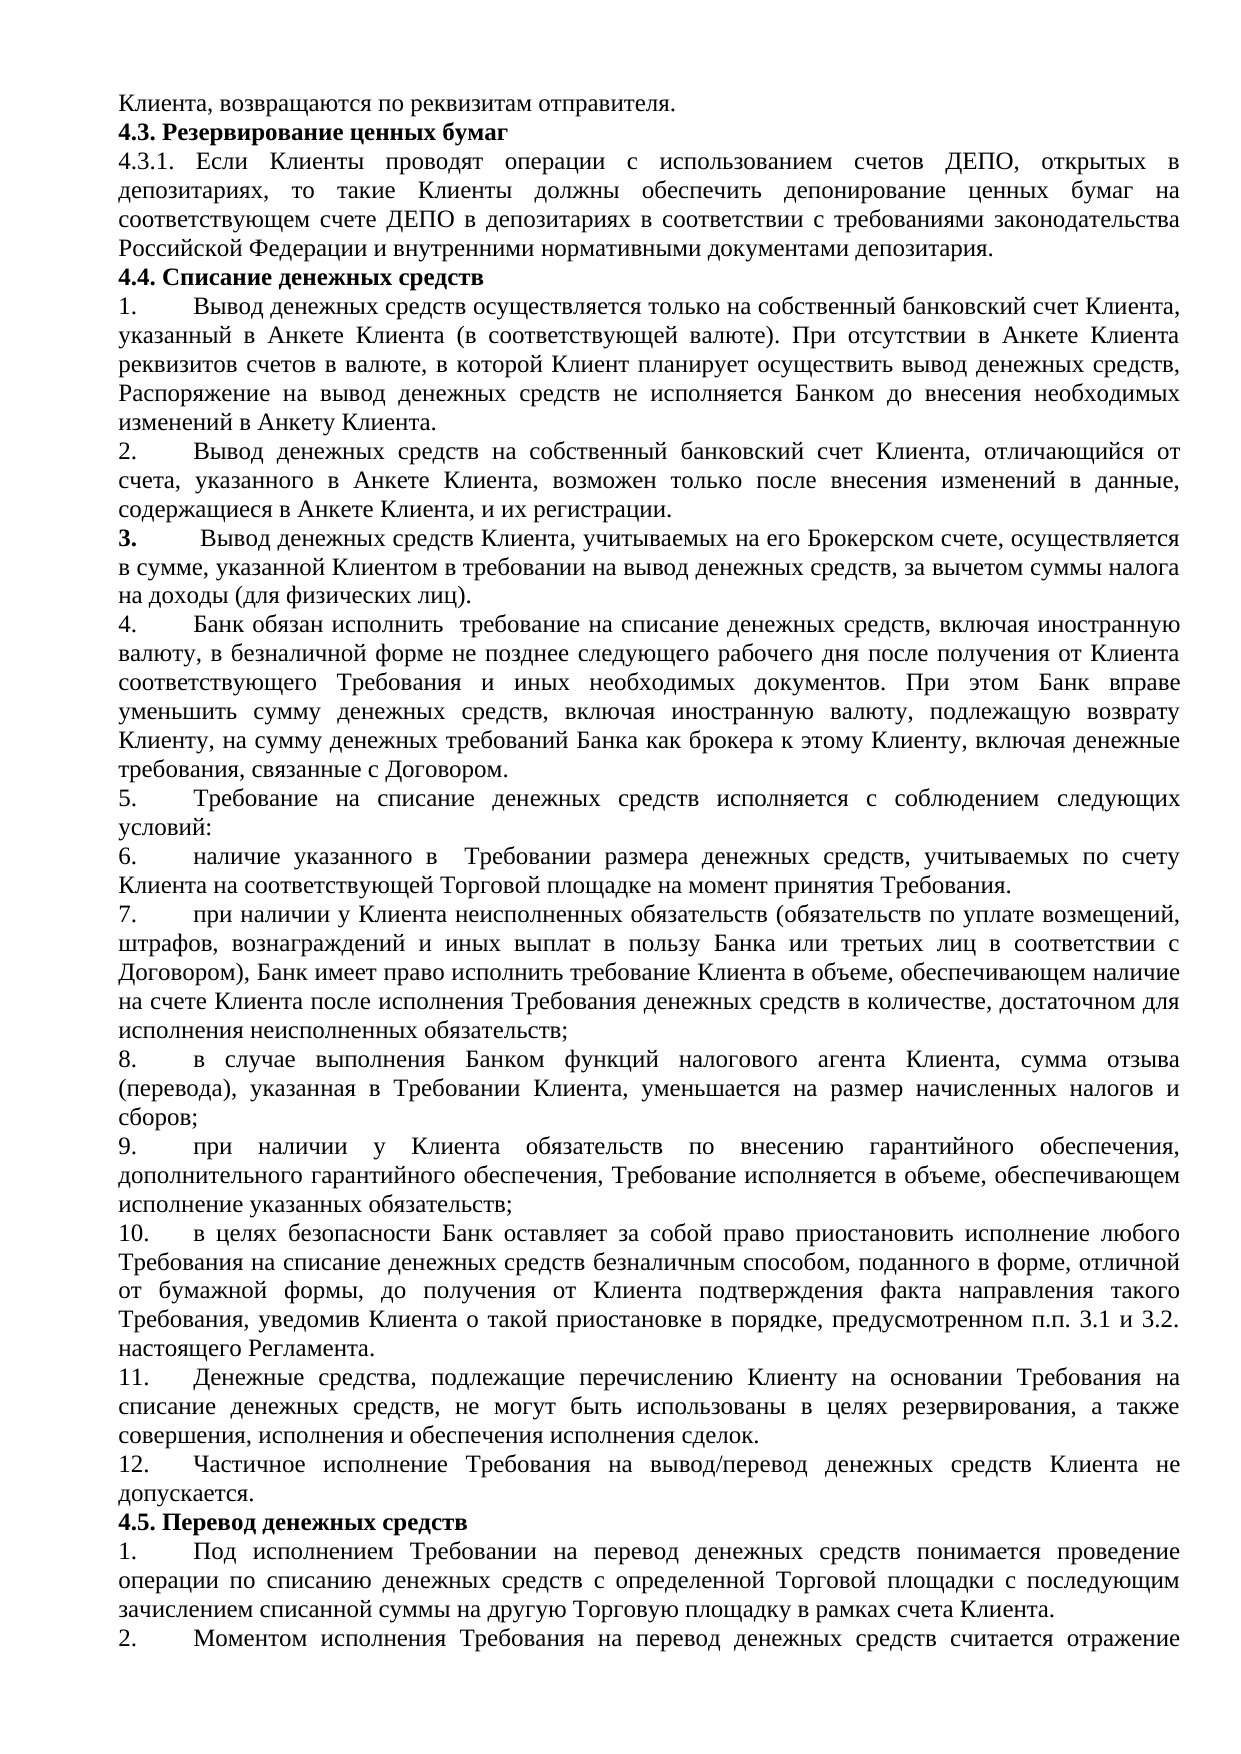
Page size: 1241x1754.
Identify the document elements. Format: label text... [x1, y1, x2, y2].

list Под исполнением Требовании на перевод денежных средств понимается проведение операции по списанию денежных средств с определенной Торговой площадки с последующим зачислением списанной суммы на другую Торговую площадку в рамках счета Клиента. [118, 1536, 1181, 1623]
list Частичное исполнение Требования на вывод/перевод денежных средств Клиента не допускается. [118, 1449, 1181, 1507]
text 4.5. Перевод денежных средств [118, 1507, 1181, 1536]
text 4.3.1. Если Клиенты проводят операции с использованием счетов ДЕПО, открытых в депозитариях, то такие Клиенты должны обеспечить депонирование ценных бумаг на соответствующем счете ДЕПО в депозитариях в соответствии с требованиями законодательства Российской Федерации и внутренними нормативными документами депозитария. [118, 147, 1181, 262]
list при наличии у Клиента неисполненных обязательств (обязательств по уплате возмещений, штрафов, вознаграждений и иных выплат в пользу Банка или третьих лиц в соответствии с Договором), Банк имеет право исполнить требование Клиента в объеме, обеспечивающем наличие на счете Клиента после исполнения Требования денежных средств в количестве, достаточном для исполнения неисполненных обязательств; [118, 899, 1181, 1044]
text 4.3. Резервирование ценных бумаг [118, 118, 1181, 147]
text 4.4. Списание денежных средств [118, 262, 1181, 291]
list при наличии у Клиента обязательств по внесению гарантийного обеспечения, дополнительного гарантийного обеспечения, Требование исполняется в объеме, обеспечивающем исполнение указанных обязательств; [118, 1131, 1181, 1218]
list в случае выполнения Банком функций налогового агента Клиента, сумма отзыва (перевода), указанная в Требовании Клиента, уменьшается на размер начисленных налогов и сборов; [118, 1044, 1181, 1131]
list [118, 89, 1181, 118]
list Денежные средства, подлежащие перечислению Клиенту на основании Требования на списание денежных средств, не могут быть использованы в целях резервирования, а также совершения, исполнения и обеспечения исполнения сделок. [118, 1363, 1181, 1449]
list Банк обязан исполнить требование на списание денежных средств, включая иностранную валюту, в безналичной форме не позднее следующего рабочего дня после получения от Клиента соответствующего Требования и иных необходимых документов. При этом Банк вправе уменьшить сумму денежных средств, включая иностранную валюту, подлежащую возврату Клиенту, на сумму денежных требований Банка как брокера к этому Клиенту, включая денежные требования, связанные с Договором. [118, 610, 1181, 783]
list Вывод денежных средств осуществляется только на собственный банковский счет Клиента, указанный в Анкете Клиента (в соответствующей валюте). При отсутствии в Анкете Клиента реквизитов счетов в валюте, в которой Клиент планирует осуществить вывод денежных средств, Распоряжение на вывод денежных средств не исполняется Банком до внесения необходимых изменений в Анкету Клиента. [118, 291, 1181, 436]
list Вывод денежных средств Клиента, учитываемых на его Брокерском счете, осуществляется в сумме, указанной Клиентом в требовании на вывод денежных средств, за вычетом суммы налога на доходы (для физических лиц). [118, 523, 1181, 610]
list Требование на списание денежных средств исполняется с соблюдением следующих условий: [118, 783, 1181, 841]
list в целях безопасности Банк оставляет за собой право приостановить исполнение любого Требования на списание денежных средств безналичным способом, поданного в форме, отличной от бумажной формы, до получения от Клиента подтверждения факта направления такого Требования, уведомив Клиента о такой приостановке в порядке, предусмотренном п.п. 3.1 и 3.2. настоящего Регламента. [118, 1218, 1181, 1363]
list наличие указанного в Требовании размера денежных средств, учитываемых по счету Клиента на соответствующей Торговой площадке на момент принятия Требования. [118, 841, 1181, 899]
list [118, 1623, 1181, 1652]
list Вывод денежных средств на собственный банковский счет Клиента, отличающийся от счета, указанного в Анкете Клиента, возможен только после внесения изменений в данные, содержащиеся в Анкете Клиента, и их регистрации. [118, 436, 1181, 523]
